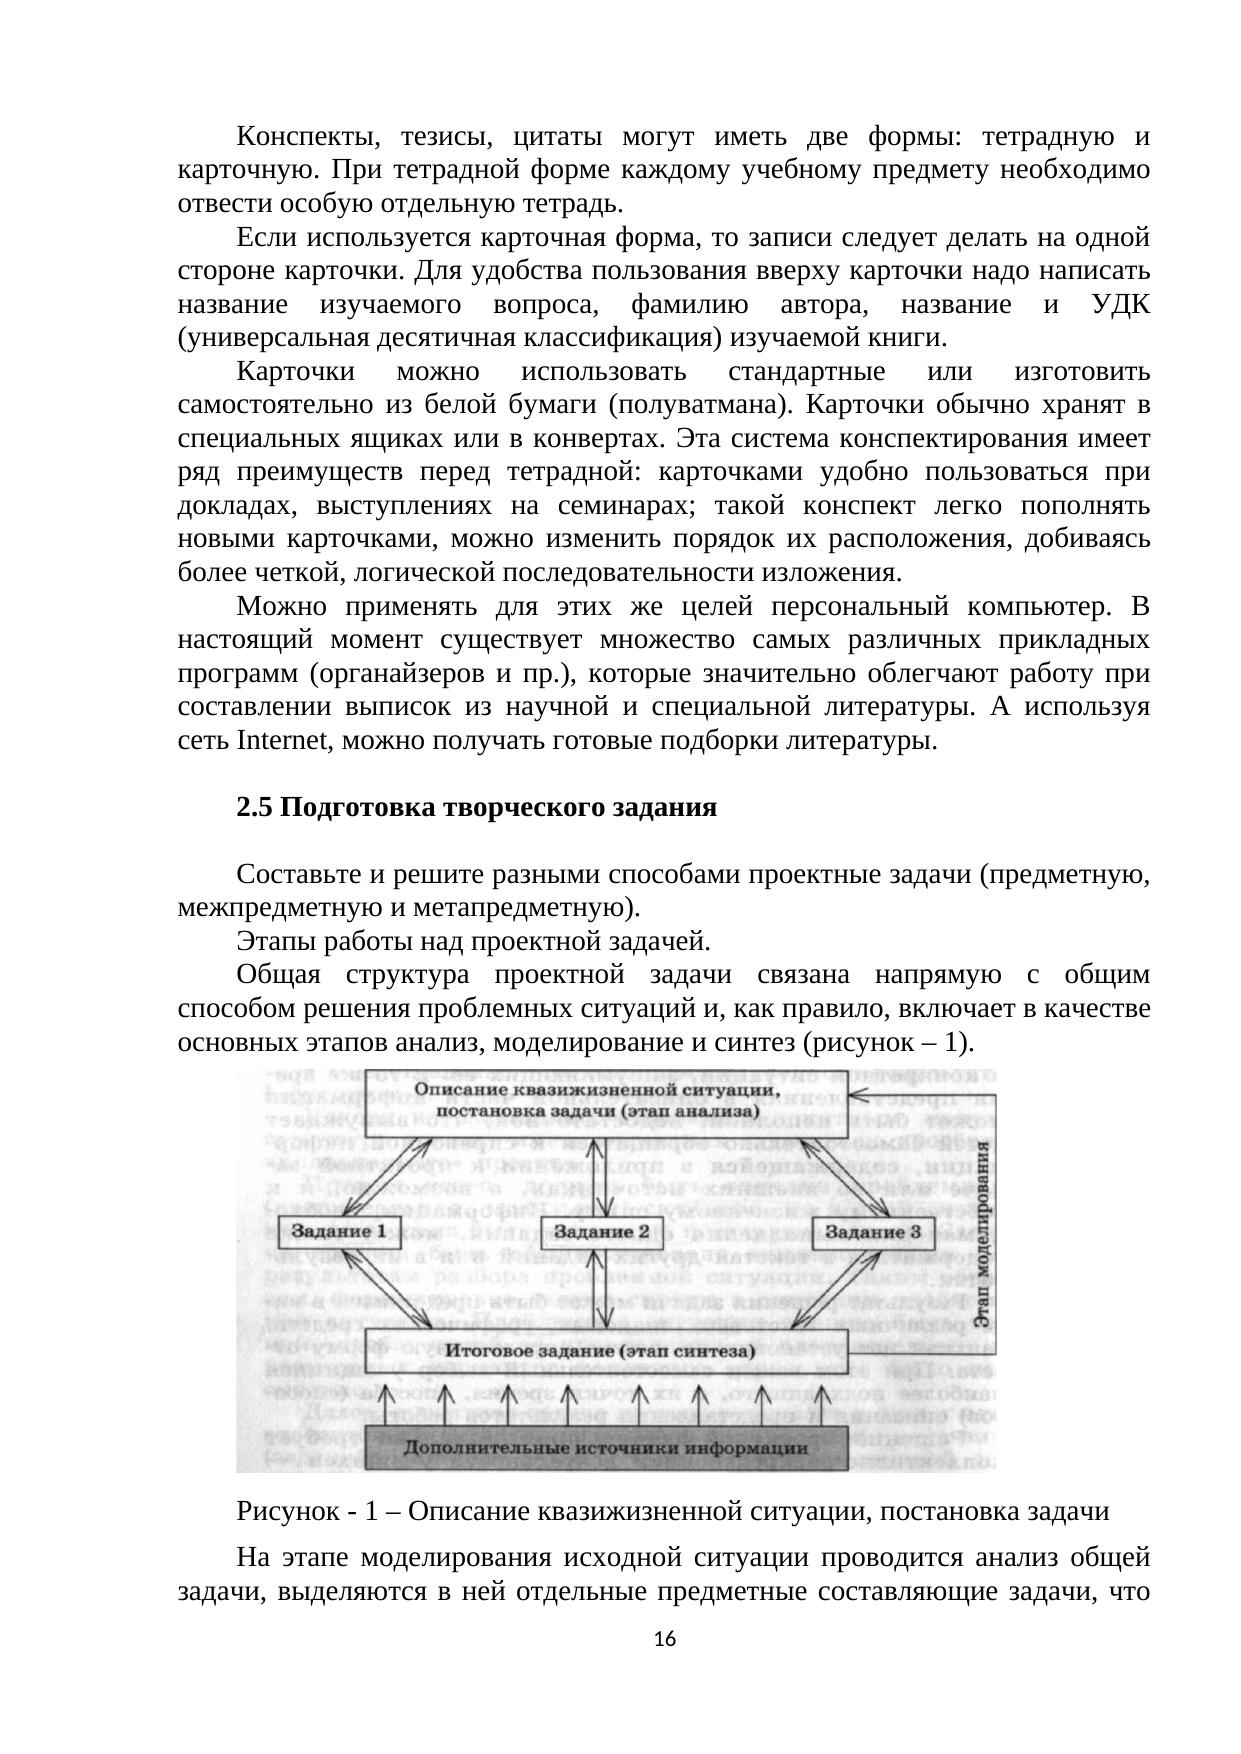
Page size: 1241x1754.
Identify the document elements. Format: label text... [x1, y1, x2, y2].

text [177, 1539, 1152, 1607]
text Можно применять для этих же целей персональный компьютер. В настоящий момент существует множество самых различных прикладных программ (органайзеров и пр.), которые значительно облегчают работу при составлении выписок из научной и специальной литературы. А используя сеть Internet, можно получать готовые подборки литературы. [177, 588, 1152, 755]
picture [236, 1069, 997, 1473]
text Этапы работы над проектной задачей. [177, 923, 1152, 957]
text 2.5 Подготовка творческого задания [177, 789, 1152, 822]
text Общая структура проектной задачи связана напрямую с общим способом решения проблемных ситуаций и, как правило, включает в качестве основных этапов анализ, моделирование и синтез (рисунок – 1). [177, 957, 1152, 1057]
text Рисунок - 1 – Описание квазижизненной ситуации, постановка задачи [177, 1493, 1152, 1527]
text Если используется карточная форма, то записи следует делать на одной стороне карточки. Для удобства пользования вверху карточки надо написать название изучаемого вопроса, фамилию автора, название и УДК (универсальная десятичная классификация) изучаемой книги. [177, 219, 1152, 353]
text Составьте и решите разными способами проектные задачи (предметную, межпредметную и метапредметную). [177, 856, 1152, 923]
text Карточки можно использовать стандартные или изготовить самостоятельно из белой бумаги (полуватмана). Карточки обычно хранят в специальных ящиках или в конвертах. Эта система конспектирования имеет ряд преимуществ перед тетрадной: карточками удобно пользоваться при докладах, выступлениях на семинарах; такой конспект легко пополнять новыми карточками, можно изменить порядок их расположения, добиваясь более четкой, логической последовательности изложения. [177, 353, 1152, 588]
text Конспекты, тезисы, цитаты могут иметь две формы: тетрадную и карточную. При тетрадной форме каждому учебному предмету необходимо отвести особую отдельную тетрадь. [177, 118, 1152, 219]
